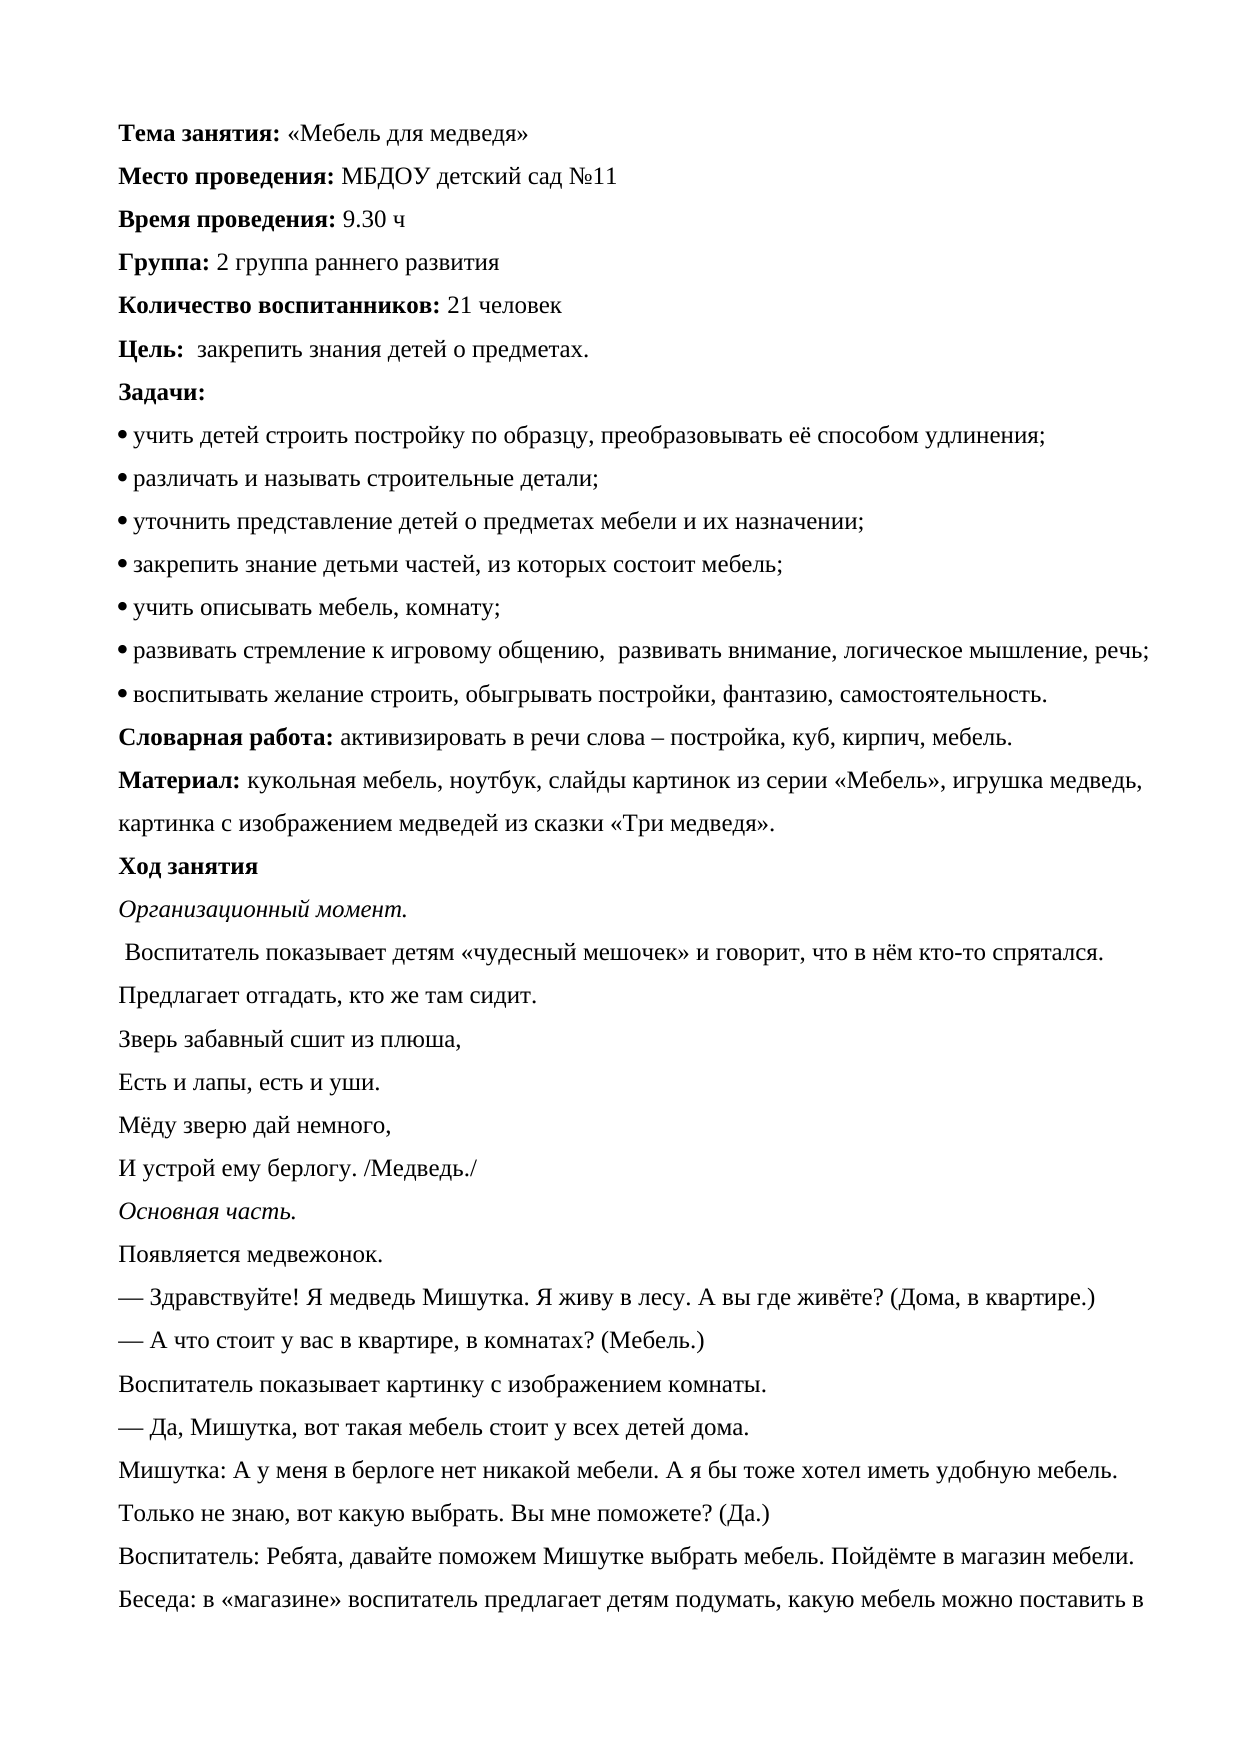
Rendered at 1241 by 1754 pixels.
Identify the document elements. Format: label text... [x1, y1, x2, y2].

text Организационный момент. [118, 894, 1152, 923]
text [118, 1239, 1152, 1613]
text Воспитатель показывает детям «чудесный мешочек» и говорит, что в нём кто-то спрятался. Предлагает отгадать, кто же там сидит. Зверь забавный сшит из плюша, Есть и лапы, есть и уши. Мёду зверю дай немного, И устрой ему берлогу. /Медведь./ [118, 937, 1152, 1182]
text Место проведения: МБДОУ детский сад №11 [118, 161, 1152, 190]
text Группа: 2 группа раннего развития [118, 247, 1152, 276]
text Материал: кукольная мебель, ноутбук, слайды картинок из серии «Мебель», игрушка медведь, картинка с изображением медведей из сказки «Три медведя». [118, 765, 1152, 837]
list учить описывать мебель, комнату; [118, 592, 1152, 621]
text Задачи: [118, 377, 1152, 406]
text Время проведения: 9.30 ч [118, 204, 1152, 233]
list уточнить представление детей о предметах мебели и их назначении; [118, 506, 1152, 535]
text Количество воспитанников: 21 человек [118, 291, 1152, 319]
text Тема занятия: «Мебель для медведя» [118, 118, 1152, 147]
list развивать стремление к игровому общению, развивать внимание, логическое мышление, речь; [118, 636, 1152, 664]
text Ход занятия [118, 851, 1152, 880]
text Цель: закрепить знания детей о предметах. [118, 334, 1152, 362]
list закрепить знание детьми частей, из которых состоит мебель; [118, 549, 1152, 578]
text Основная часть. [118, 1196, 1152, 1225]
list учить детей строить постройку по образцу, преобразовывать её способом удлинения; [118, 420, 1152, 449]
list воспитывать желание строить, обыгрывать постройки, фантазию, самостоятельность. Словарная работа: активизировать в речи слова – постройка, куб, кирпич, мебель. [118, 679, 1152, 751]
list различать и называть строительные детали; [118, 463, 1152, 492]
